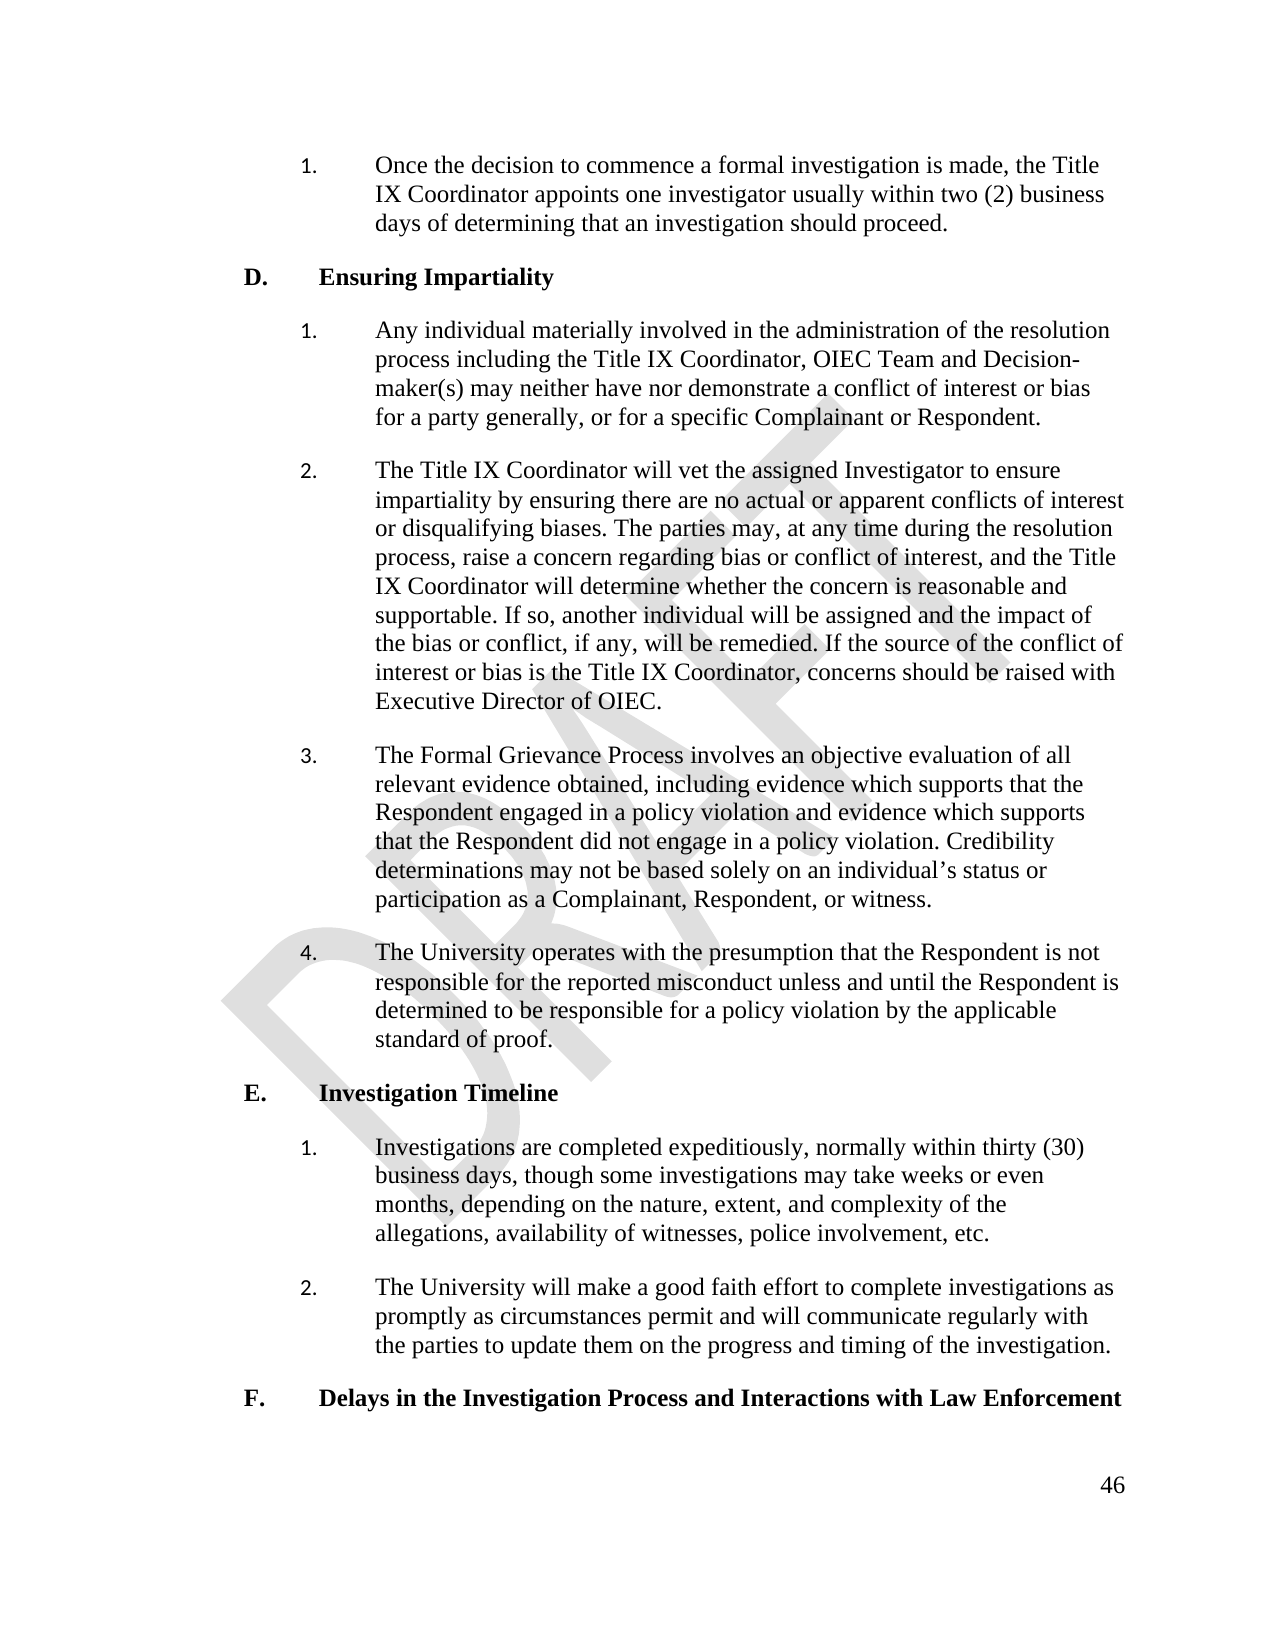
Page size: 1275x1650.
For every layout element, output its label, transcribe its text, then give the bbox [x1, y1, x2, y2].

subtitle The Title IX Coordinator will vet the assigned Investigator to ensure impartiality by ensuring there are no actual or apparent conflicts of interest or disqualifying biases. The parties may, at any time during the resolution process, raise a concern regarding bias or conflict of interest, and the Title IX Coordinator will determine whether the concern is reasonable and supportable. If so, another individual will be assigned and the impact of the bias or conflict, if any, will be remedied. If the source of the conflict of interest or bias is the Title IX Coordinator, concerns should be raised with Executive Director of OIEC. [300, 456, 1125, 715]
subtitle Investigation Timeline [244, 1078, 1125, 1107]
subtitle The University will make a good faith effort to complete investigations as promptly as circumstances permit and will communicate regularly with the parties to update them on the progress and timing of the investigation. [300, 1272, 1125, 1358]
subtitle The University operates with the presumption that the Respondent is not responsible for the reported misconduct unless and until the Respondent is determined to be responsible for a policy violation by the applicable standard of proof. [300, 937, 1125, 1053]
subtitle Delays in the Investigation Process and Interactions with Law Enforcement [244, 1383, 1125, 1412]
subtitle The Formal Grievance Process involves an objective evaluation of all relevant evidence obtained, including evidence which supports that the Respondent engaged in a policy violation and evidence which supports that the Respondent did not engage in a policy violation. Credibility determinations may not be based solely on an individual’s status or participation as a Complainant, Respondent, or witness. [300, 740, 1125, 912]
subtitle Any individual materially involved in the administration of the resolution process including the Title IX Coordinator, OIEC Team and Decision-maker(s) may neither have nor demonstrate a conflict of interest or bias for a party generally, or for a specific Complainant or Respondent. [300, 315, 1125, 431]
subtitle Ensuring Impartiality [244, 262, 1125, 290]
subtitle Once the decision to commence a formal investigation is made, the Title IX Coordinator appoints one investigator usually within two (2) business days of determining that an investigation should proceed. [300, 150, 1125, 237]
subtitle Investigations are completed expeditiously, normally within thirty (30) business days, though some investigations may take weeks or even months, depending on the nature, extent, and complexity of the allegations, availability of witnesses, police involvement, etc. [300, 1132, 1125, 1247]
